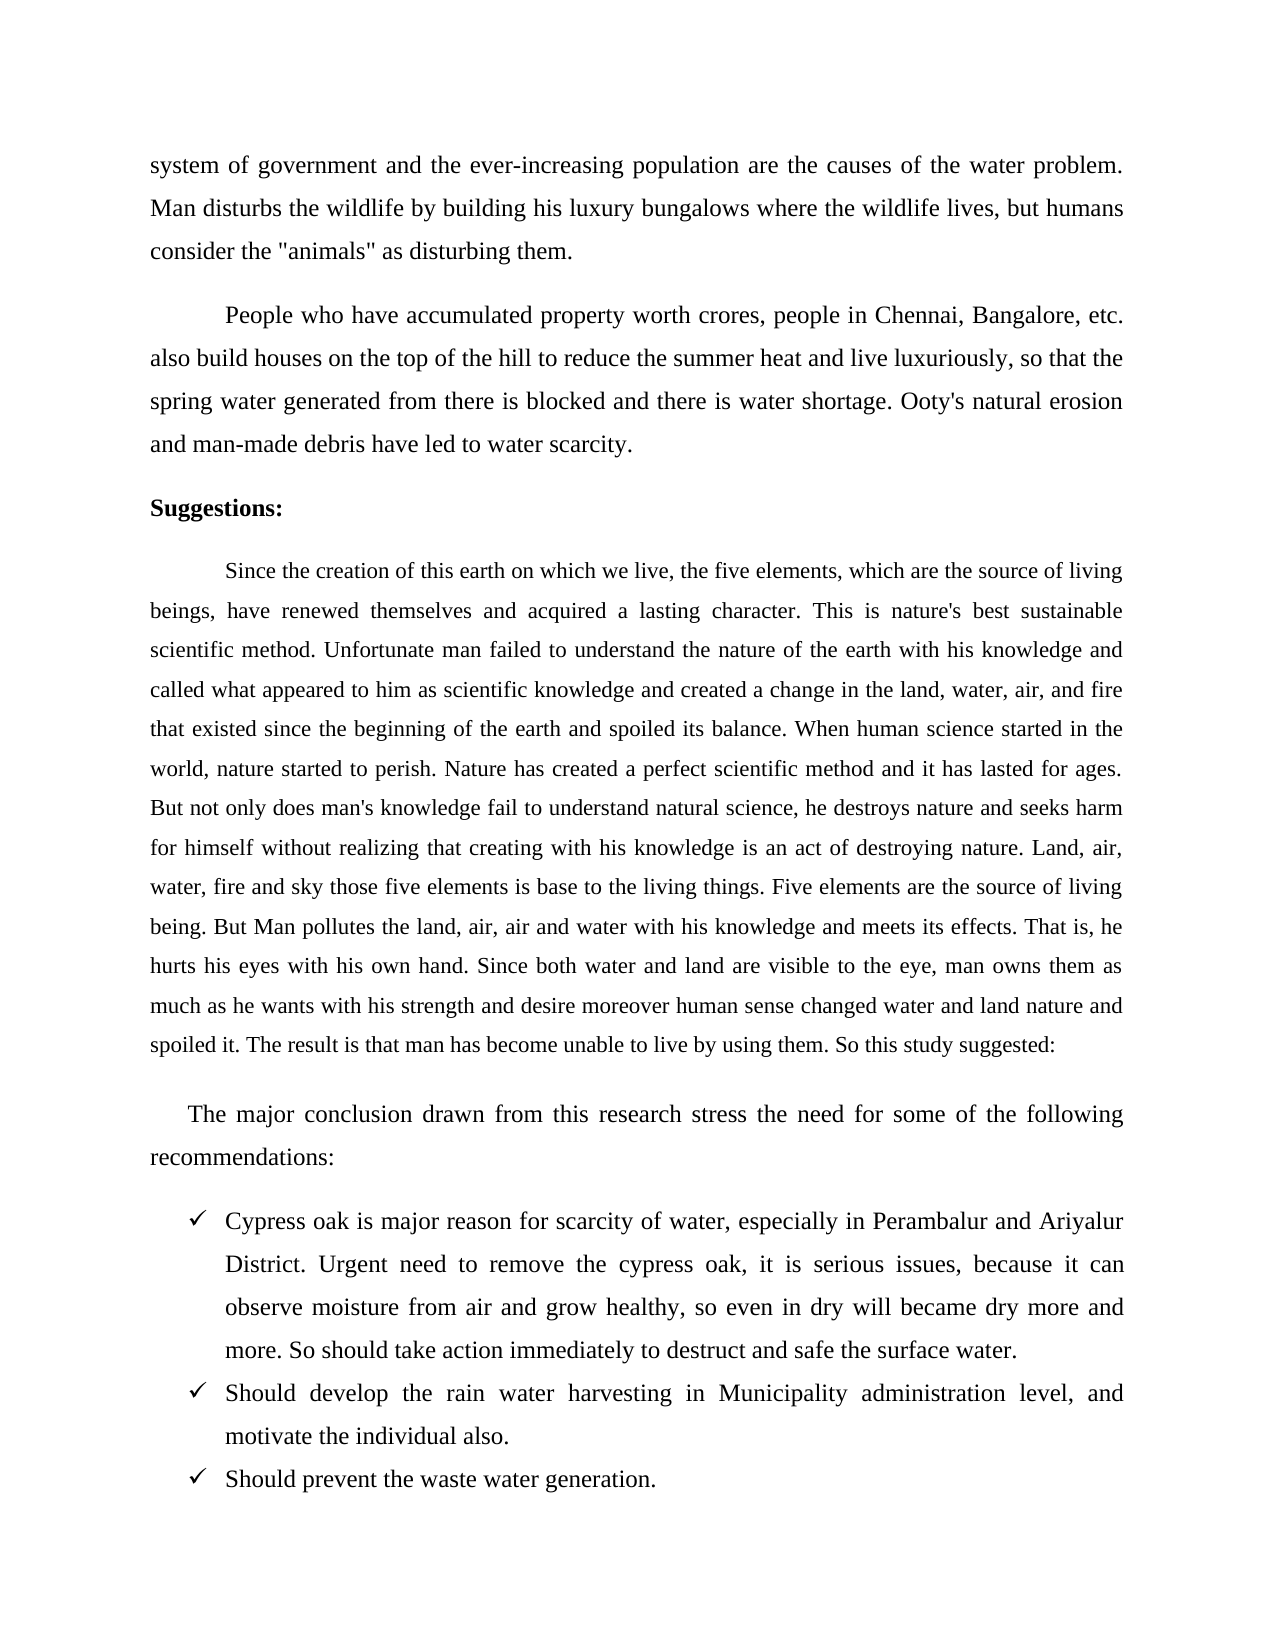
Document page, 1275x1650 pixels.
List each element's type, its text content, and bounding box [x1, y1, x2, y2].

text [150, 150, 1125, 265]
text Suggestions: [150, 493, 1125, 522]
list Should prevent the waste water generation. [187, 1464, 1125, 1493]
list Should develop the rain water harvesting in Municipality administration level, and motivate the individual also. [187, 1378, 1125, 1450]
text The major conclusion drawn from this research stress the need for some of the following recommendations: [150, 1099, 1125, 1171]
list Cypress oak is major reason for scarcity of water, especially in Perambalur and Ariyalur District. Urgent need to remove the cypress oak, it is serious issues, because it can observe moisture from air and grow healthy, so even in dry will became dry more and more. So should take action immediately to destruct and safe the surface water. [187, 1206, 1125, 1364]
text People who have accumulated property worth crores, people in Chennai, Bangalore, etc. also build houses on the top of the hill to reduce the summer heat and live luxuriously, so that the spring water generated from there is blocked and there is water shortage. Ooty's natural erosion and man-made debris have led to water scarcity. [150, 300, 1125, 458]
text Since the creation of this earth on which we live, the five elements, which are the source of living beings, have renewed themselves and acquired a lasting character. This is nature's best sustainable scientific method. Unfortunate man failed to understand the nature of the earth with his knowledge and called what appeared to him as scientific knowledge and created a change in the land, water, air, and fire that existed since the beginning of the earth and spoiled its balance. When human science started in the world, nature started to perish. Nature has created a perfect scientific method and it has lasted for ages. But not only does man's knowledge fail to understand natural science, he destroys nature and seeks harm for himself without realizing that creating with his knowledge is an act of destroying nature. Land, air, water, fire and sky those five elements is base to the living things. Five elements are the source of living being. But Man pollutes the land, air, air and water with his knowledge and meets its effects. That is, he hurts his eyes with his own hand. Since both water and land are visible to the eye, man owns them as much as he wants with his strength and desire moreover human sense changed water and land nature and spoiled it. The result is that man has become unable to live by using them. So this study suggested: [150, 557, 1125, 1058]
